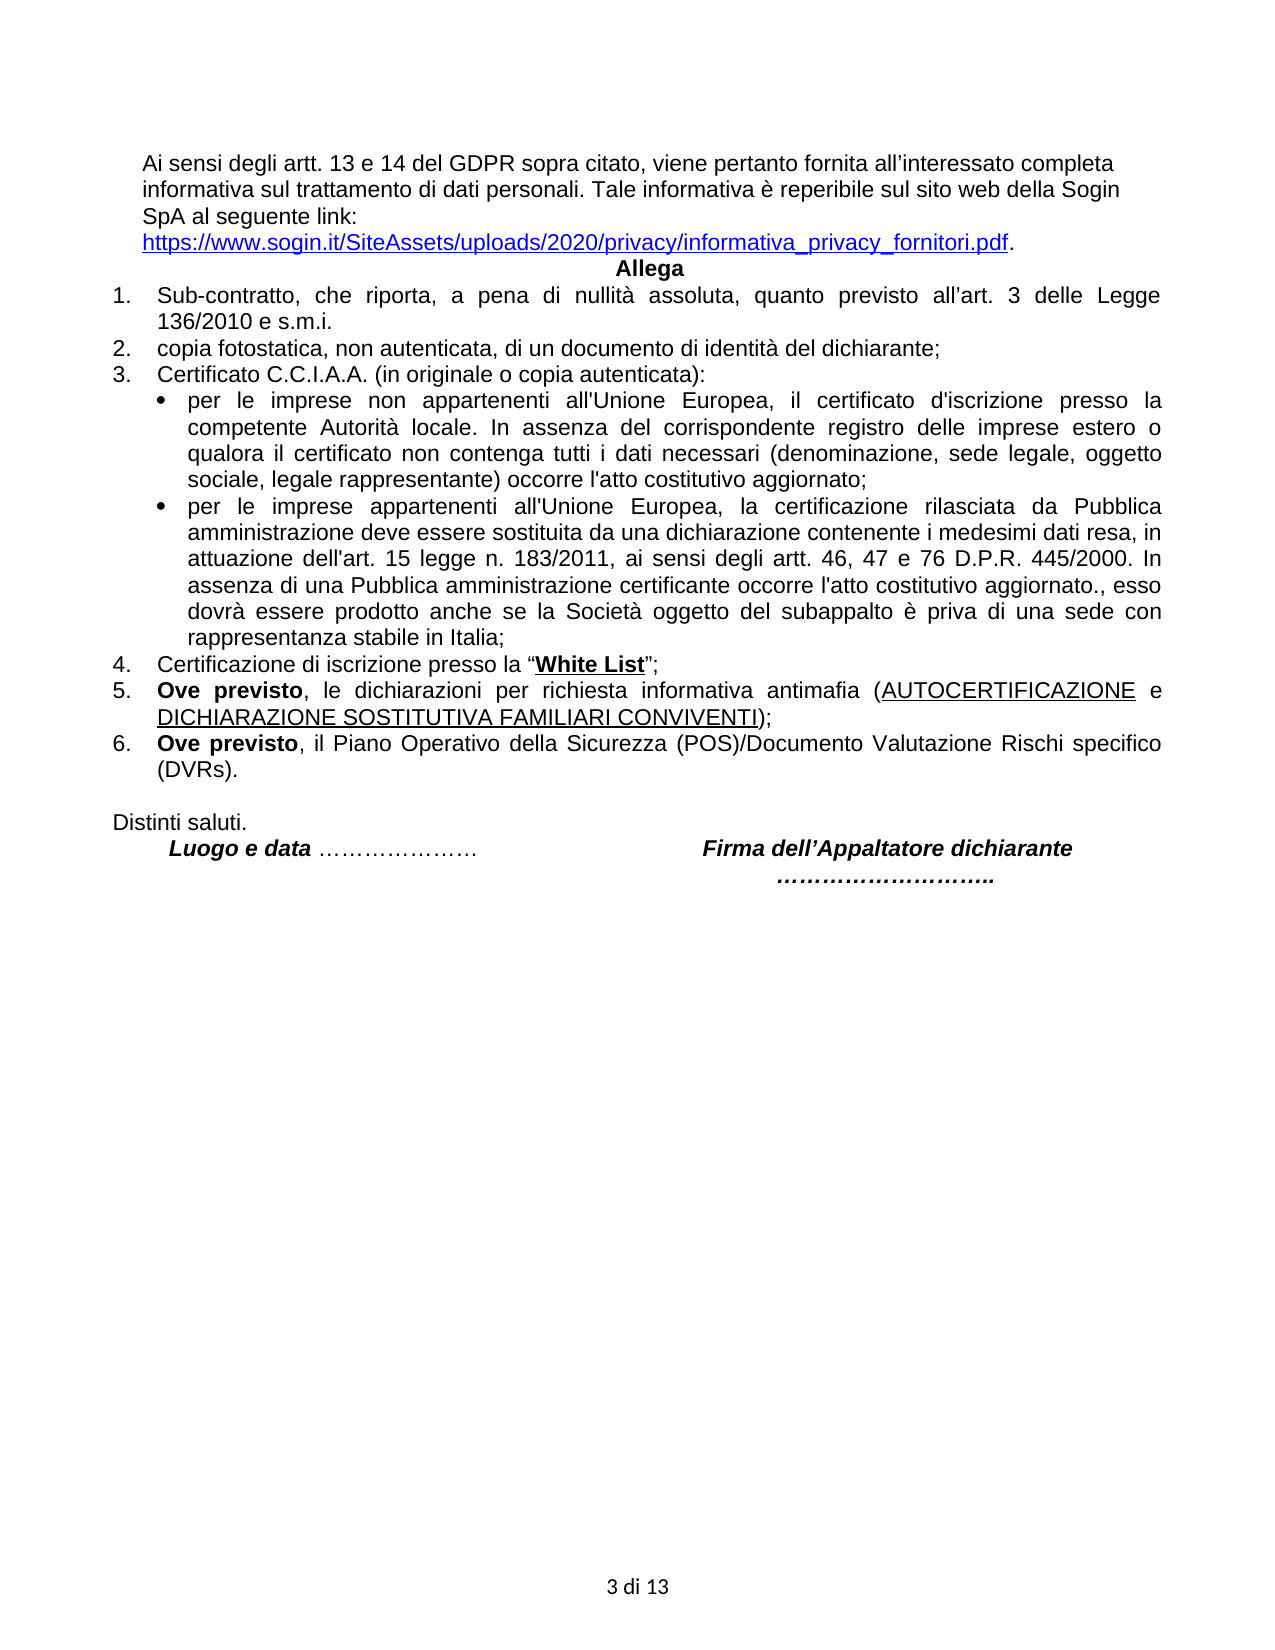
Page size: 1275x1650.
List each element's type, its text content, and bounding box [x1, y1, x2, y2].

list Ove previsto, le dichiarazioni per richiesta informativa antimafia (AUTOCERTIFICAZIONE e DICHIARAZIONE SOSTITUTIVA FAMILIARI CONVIVENTI); [112, 677, 1162, 730]
list Ove previsto, il Piano Operativo della Sicurezza (POS)/Documento Valutazione Rischi specifico (DVRs). [112, 730, 1162, 782]
text Allega [83, 255, 1216, 282]
list per le imprese appartenenti all'Unione Europea, la certificazione rilasciata da Pubblica amministrazione deve essere sostituita da una dichiarazione contenente i medesimi dati resa, in attuazione dell'art. 15 legge n. 183/2011, ai sensi degli artt. 46, 47 e 76 D.P.R. 445/2000. In assenza di una Pubblica amministrazione certificante occorre l'atto costitutivo aggiornato., esso dovrà essere prodotto anche se la Società oggetto del subappalto è priva di una sede con rappresentanza stabile in Italia; [157, 493, 1162, 651]
text ……………………….. [112, 862, 1162, 888]
text Luogo e data ………………… Firma dell’Appaltatore dichiarante [112, 835, 1162, 862]
list Certificato C.C.I.A.A. (in originale o copia autenticata): [112, 361, 1162, 387]
list copia fotostatica, non autenticata, di un documento di identità del dichiarante; [112, 334, 1162, 361]
list per le imprese non appartenenti all'Unione Europea, il certificato d'iscrizione presso la competente Autorità locale. In assenza del corrispondente registro delle imprese estero o qualora il certificato non contenga tutti i dati necessari (denominazione, sede legale, oggetto sociale, legale rappresentante) occorre l'atto costitutivo aggiornato; [157, 387, 1162, 493]
text Ai sensi degli artt. 13 e 14 del GDPR sopra citato, viene pertanto fornita all’interessato completa informativa sul trattamento di dati personali. Tale informativa è reperibile sul sito web della Sogin SpA al seguente link: https://www.sogin.it/SiteAssets/uploads/2020/privacy/informativa_privacy_fornitori.pdf. [142, 150, 1162, 255]
text Distinti saluti. [112, 809, 1162, 835]
list Sub-contratto, che riporta, a pena di nullità assoluta, quanto previsto all’art. 3 delle Legge 136/2010 e s.m.i. [112, 282, 1162, 334]
list Certificazione di iscrizione presso la “White List”; [112, 651, 1162, 677]
